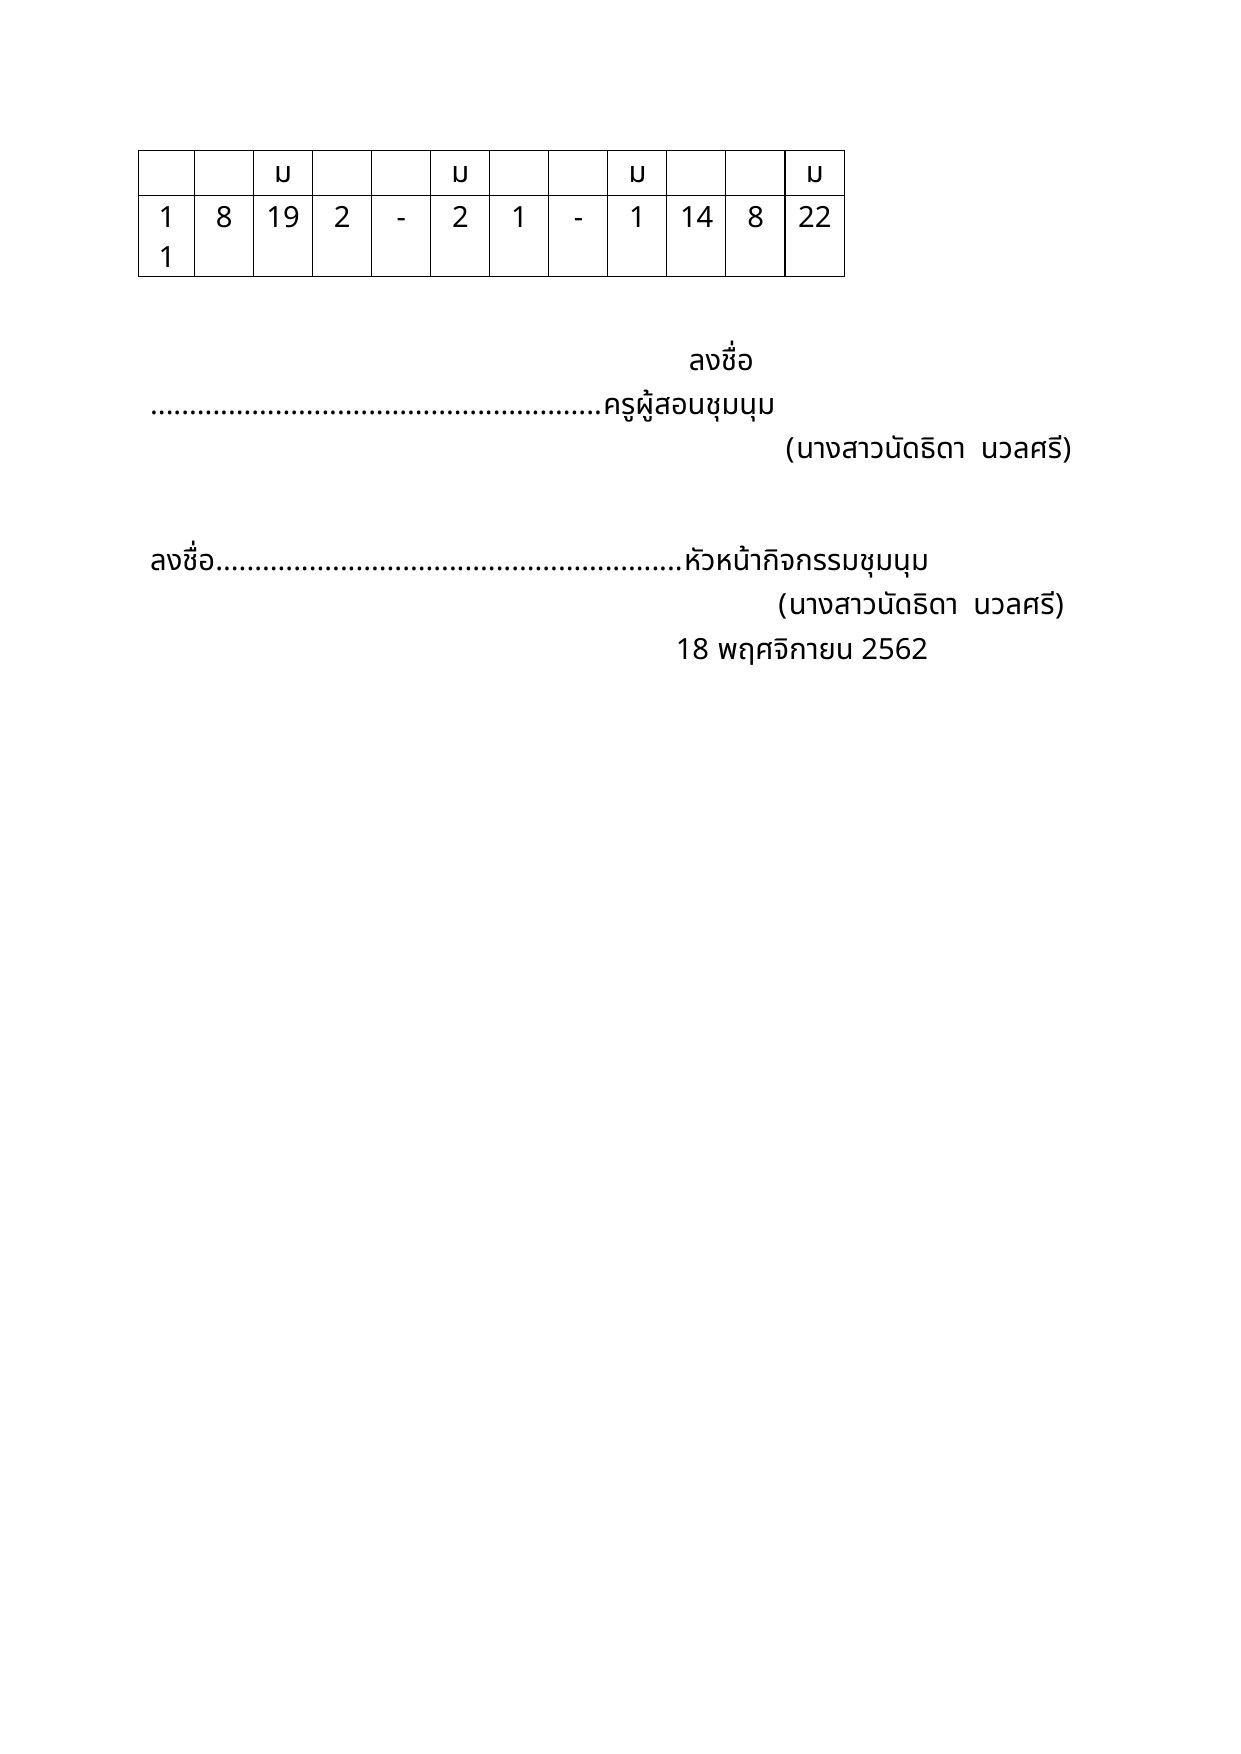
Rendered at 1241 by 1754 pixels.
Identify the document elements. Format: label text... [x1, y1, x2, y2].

table_cell ญ [726, 151, 784, 195]
text (นางสาวนัดธิดา นวลศรี) [150, 427, 1090, 472]
table_cell 8 [726, 196, 784, 276]
table_cell 22 [786, 196, 844, 276]
table_cell ญ [549, 151, 607, 195]
table_cell ญ [372, 151, 430, 195]
table_cell 11 [139, 196, 194, 276]
table_cell รวม [431, 151, 489, 195]
table_cell รวม [254, 151, 312, 195]
text ลงชื่อ............................................................หัวหน้ากิจกรรมชุมนุม [150, 511, 1090, 584]
table_cell 8 [195, 196, 253, 276]
table_cell รวม [786, 151, 844, 195]
text (นางสาวนัดธิดา นวลศรี) [150, 584, 1090, 628]
text 18 พฤศจิกายน 2562 [150, 628, 1090, 672]
table_cell 2 [313, 196, 371, 276]
table_cell - [372, 196, 430, 276]
table_cell 1 [490, 196, 548, 276]
table_cell 2 [431, 196, 489, 276]
table_cell ญ [195, 151, 253, 195]
table_cell - [549, 196, 607, 276]
table_cell 14 [667, 196, 725, 276]
table_cell ช [313, 151, 371, 195]
table_cell 1 [608, 196, 666, 276]
text ลงชื่อ ..........................................................ครูผู้สอนชุมนุม [150, 339, 1090, 427]
table_cell ช [490, 151, 548, 195]
table_cell ช [139, 151, 194, 195]
table_cell 19 [254, 196, 312, 276]
table_cell รวม [608, 151, 666, 195]
table_cell ช [667, 151, 725, 195]
